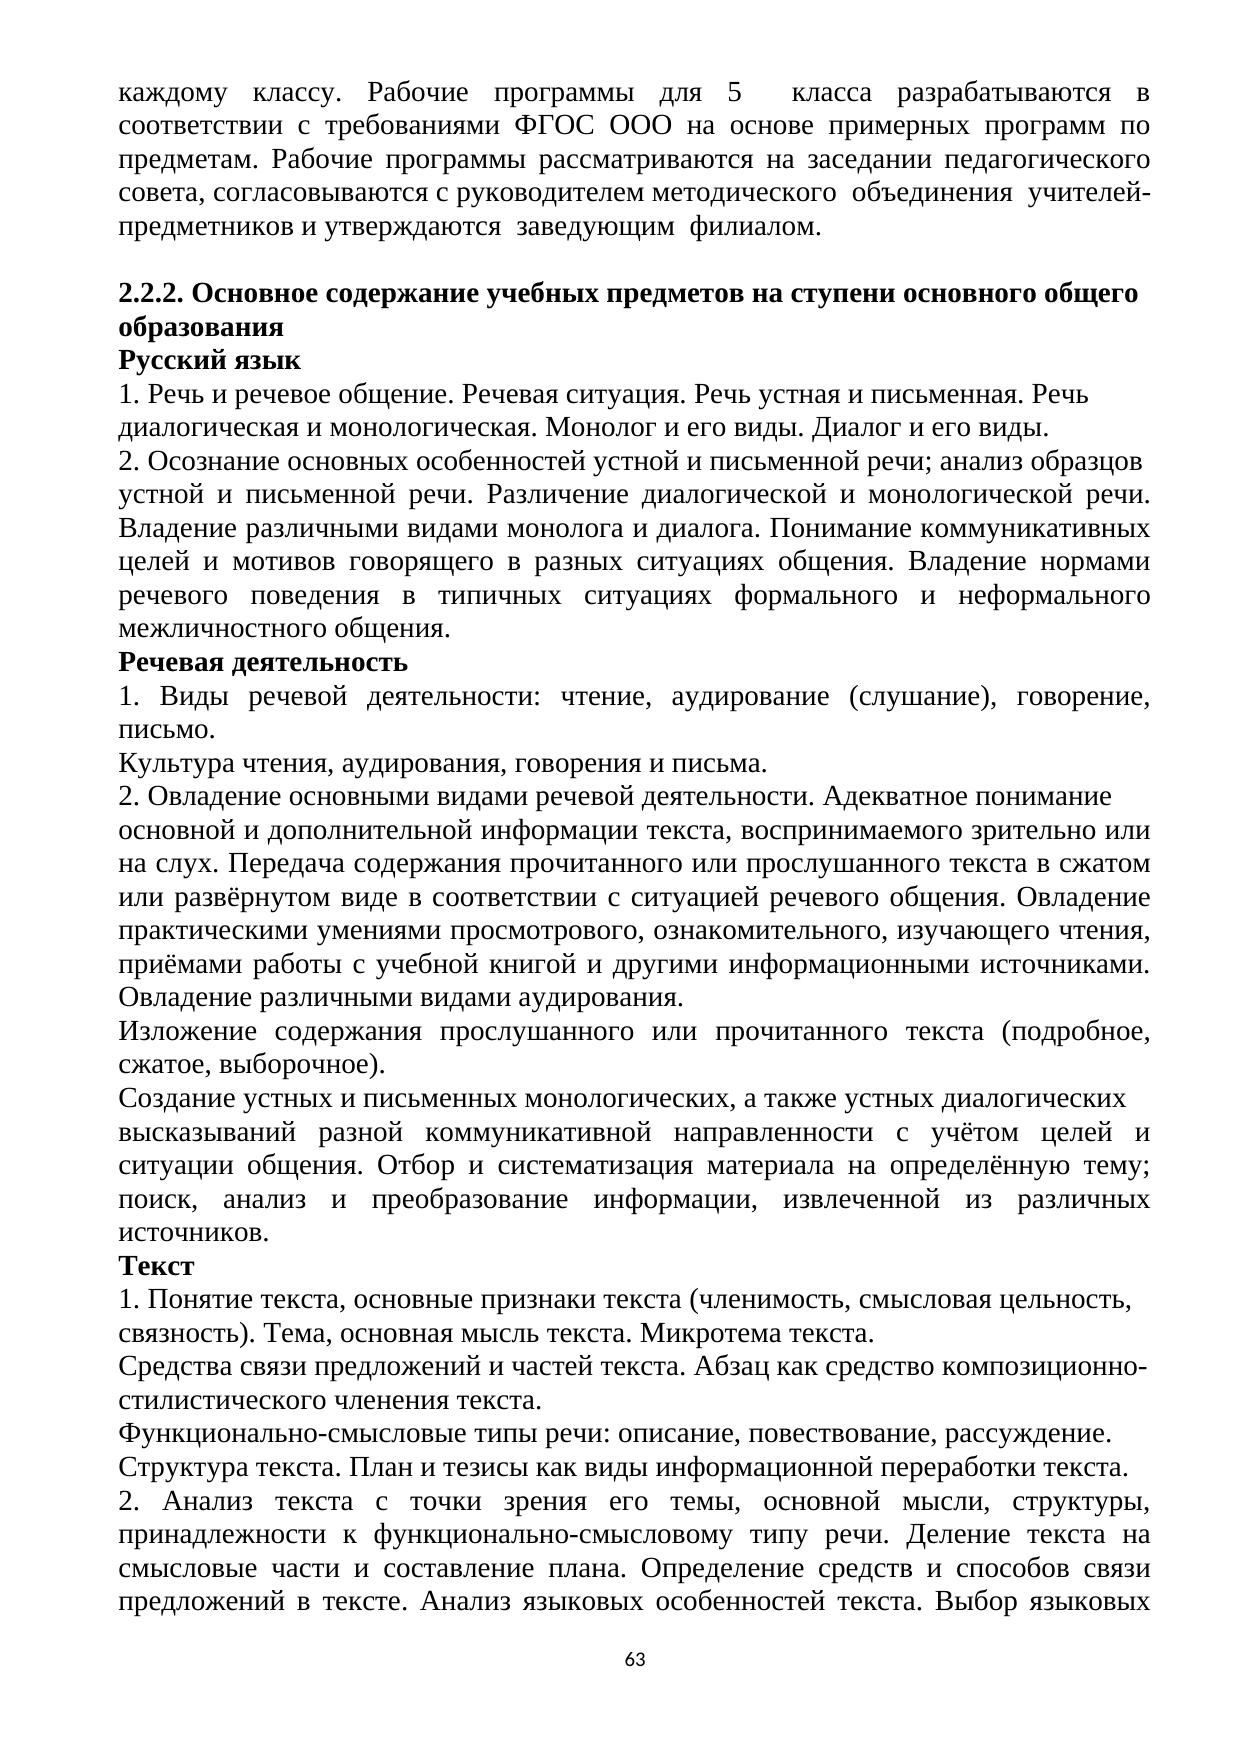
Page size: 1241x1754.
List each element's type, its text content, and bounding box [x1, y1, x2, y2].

text 2.2.2. Основное содержание учебных предметов на ступени основного общего [118, 275, 1152, 309]
text 1. Речь и речевое общение. Речевая ситуация. Речь устная и письменная. Речь [118, 376, 1152, 409]
text каждому классу. Рабочие программы для 5 класса разрабатываются в соответствии с требованиями ФГОС ООО на основе примерных программ по предметам. Рабочие программы рассматриваются на заседании педагогического совета, согласовываются с руководителем методического объединения учителей- предметников и утверждаются заведующим филиалом. [118, 74, 1152, 242]
text Структура текста. План и тезисы как виды информационной переработки текста. [118, 1449, 1152, 1483]
text Текст [118, 1248, 1152, 1281]
text Создание устных и письменных монологических, а также устных диалогических [118, 1080, 1152, 1114]
text 2. Овладение основными видами речевой деятельности. Адекватное понимание [118, 778, 1152, 812]
text основной и дополнительной информации текста, воспринимаемого зрительно или на слух. Передача содержания прочитанного или прослушанного текста в сжатом или развёрнутом виде в соответствии с ситуацией речевого общения. Овладение практическими умениями просмотрового, ознакомительного, изучающего чтения, приёмами работы с учебной книгой и другими информационными источниками. Овладение различными видами аудирования. [118, 812, 1152, 1013]
text Функционально-смысловые типы речи: описание, повествование, рассуждение. [118, 1416, 1152, 1449]
text Речевая деятельность [118, 644, 1152, 678]
text Средства связи предложений и частей текста. Абзац как средство композиционно- [118, 1348, 1152, 1382]
text Изложение содержания прослушанного или прочитанного текста (подробное, сжатое, выборочное). [118, 1013, 1152, 1080]
text 1. Виды речевой деятельности: чтение, аудирование (слушание), говорение, письмо. [118, 678, 1152, 745]
text образования [118, 309, 1152, 342]
text связность). Тема, основная мысль текста. Микротема текста. [118, 1315, 1152, 1348]
text Культура чтения, аудирования, говорения и письма. [118, 745, 1152, 778]
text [118, 1483, 1152, 1617]
text диалогическая и монологическая. Монолог и его виды. Диалог и его виды. [118, 409, 1152, 443]
text стилистического членения текста. [118, 1382, 1152, 1416]
text 1. Понятие текста, основные признаки текста (членимость, смысловая цельность, [118, 1281, 1152, 1315]
text 2. Осознание основных особенностей устной и письменной речи; анализ образцов [118, 443, 1152, 476]
text Русский язык [118, 342, 1152, 376]
text высказываний разной коммуникативной направленности с учётом целей и ситуации общения. Отбор и систематизация материала на определённую тему; поиск, анализ и преобразование информации, извлеченной из различных источников. [118, 1114, 1152, 1248]
text устной и письменной речи. Различение диалогической и монологической речи. Владение различными видами монолога и диалога. Понимание коммуникативных целей и мотивов говорящего в разных ситуациях общения. Владение нормами речевого поведения в типичных ситуациях формального и неформального межличностного общения. [118, 476, 1152, 644]
